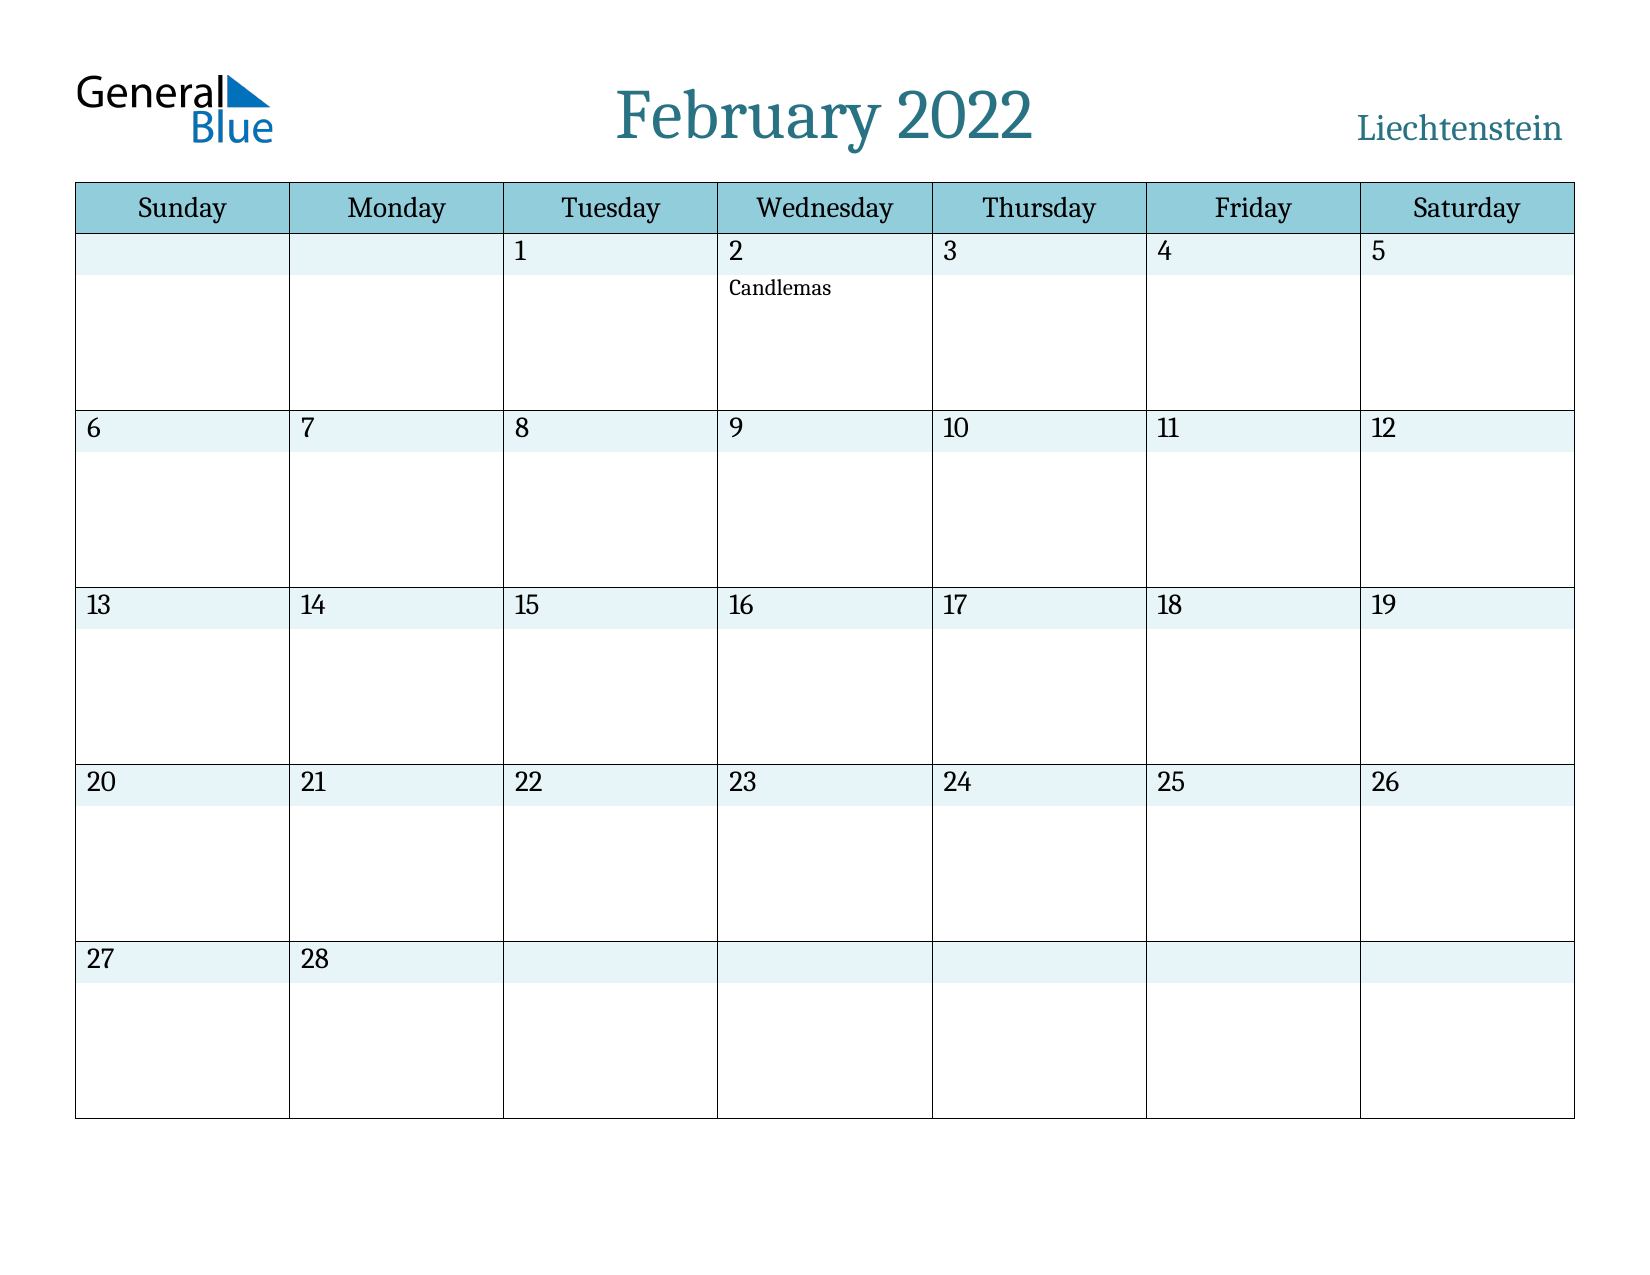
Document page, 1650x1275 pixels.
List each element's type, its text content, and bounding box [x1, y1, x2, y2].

table_cell [933, 629, 1146, 764]
table_cell [1361, 942, 1574, 983]
table_cell [290, 983, 503, 1118]
picture [77, 75, 273, 143]
table_cell [76, 275, 289, 410]
table_cell 15 [504, 588, 717, 629]
table_cell [290, 234, 503, 275]
table_cell [290, 275, 503, 410]
table_cell [718, 942, 932, 983]
table_cell [76, 806, 289, 941]
table_cell 13 [76, 588, 289, 629]
table_cell 20 [76, 765, 289, 806]
table_cell [504, 942, 717, 983]
table_cell 18 [1147, 588, 1360, 629]
table_cell 7 [290, 411, 503, 452]
table_cell Monday [290, 183, 503, 233]
table_cell [76, 983, 289, 1118]
table_cell [718, 806, 932, 941]
table_header February 2022 [504, 75, 1146, 182]
table_cell 28 [290, 942, 503, 983]
table_cell 19 [1361, 588, 1574, 629]
table_cell [1361, 983, 1574, 1118]
table_cell 23 [718, 765, 932, 806]
table_cell [504, 629, 717, 764]
table_cell Wednesday [718, 183, 932, 233]
table_cell [1361, 275, 1574, 410]
table_cell [1361, 806, 1574, 941]
table_cell [504, 806, 717, 941]
table_cell [290, 629, 503, 764]
table_cell 3 [933, 234, 1146, 275]
table_cell 14 [290, 588, 503, 629]
table_cell [1147, 806, 1360, 941]
table_cell 1 [504, 234, 717, 275]
table_cell [718, 983, 932, 1118]
table_cell 5 [1361, 234, 1574, 275]
table_cell [933, 806, 1146, 941]
table_cell [933, 983, 1146, 1118]
table_cell [1361, 452, 1574, 587]
table_cell 2 [718, 234, 932, 275]
table_cell 17 [933, 588, 1146, 629]
table_cell [1147, 629, 1360, 764]
table_cell [504, 983, 717, 1118]
table_cell [76, 234, 289, 275]
table_cell Saturday [1361, 183, 1574, 233]
table_cell 27 [76, 942, 289, 983]
table_cell [504, 452, 717, 587]
table_cell [1361, 629, 1574, 764]
table_cell 8 [504, 411, 717, 452]
table_cell [290, 452, 503, 587]
table_header [76, 75, 503, 182]
table_cell 12 [1361, 411, 1574, 452]
table_cell 16 [718, 588, 932, 629]
table_cell 25 [1147, 765, 1360, 806]
table_cell Candlemas [718, 275, 932, 410]
table_cell [76, 452, 289, 587]
table_cell [1147, 942, 1360, 983]
table_cell [504, 275, 717, 410]
table_cell Friday [1147, 183, 1360, 233]
table_cell 4 [1147, 234, 1360, 275]
table_cell [718, 452, 932, 587]
table_cell 6 [76, 411, 289, 452]
table_cell [1147, 275, 1360, 410]
table_cell [933, 452, 1146, 587]
table_cell 22 [504, 765, 717, 806]
table_cell 9 [718, 411, 932, 452]
table_cell 11 [1147, 411, 1360, 452]
table_cell 21 [290, 765, 503, 806]
table_cell Sunday [76, 183, 289, 233]
table_cell 10 [933, 411, 1146, 452]
table_cell 26 [1361, 765, 1574, 806]
table_cell [76, 629, 289, 764]
table_cell [933, 275, 1146, 410]
table_cell 24 [933, 765, 1146, 806]
table_cell [290, 806, 503, 941]
table_cell Thursday [933, 183, 1146, 233]
table_header Liechtenstein [1146, 75, 1574, 182]
table_cell Tuesday [504, 183, 717, 233]
table_cell [1147, 452, 1360, 587]
table_cell [718, 629, 932, 764]
table_cell [1147, 983, 1360, 1118]
table_cell [933, 942, 1146, 983]
